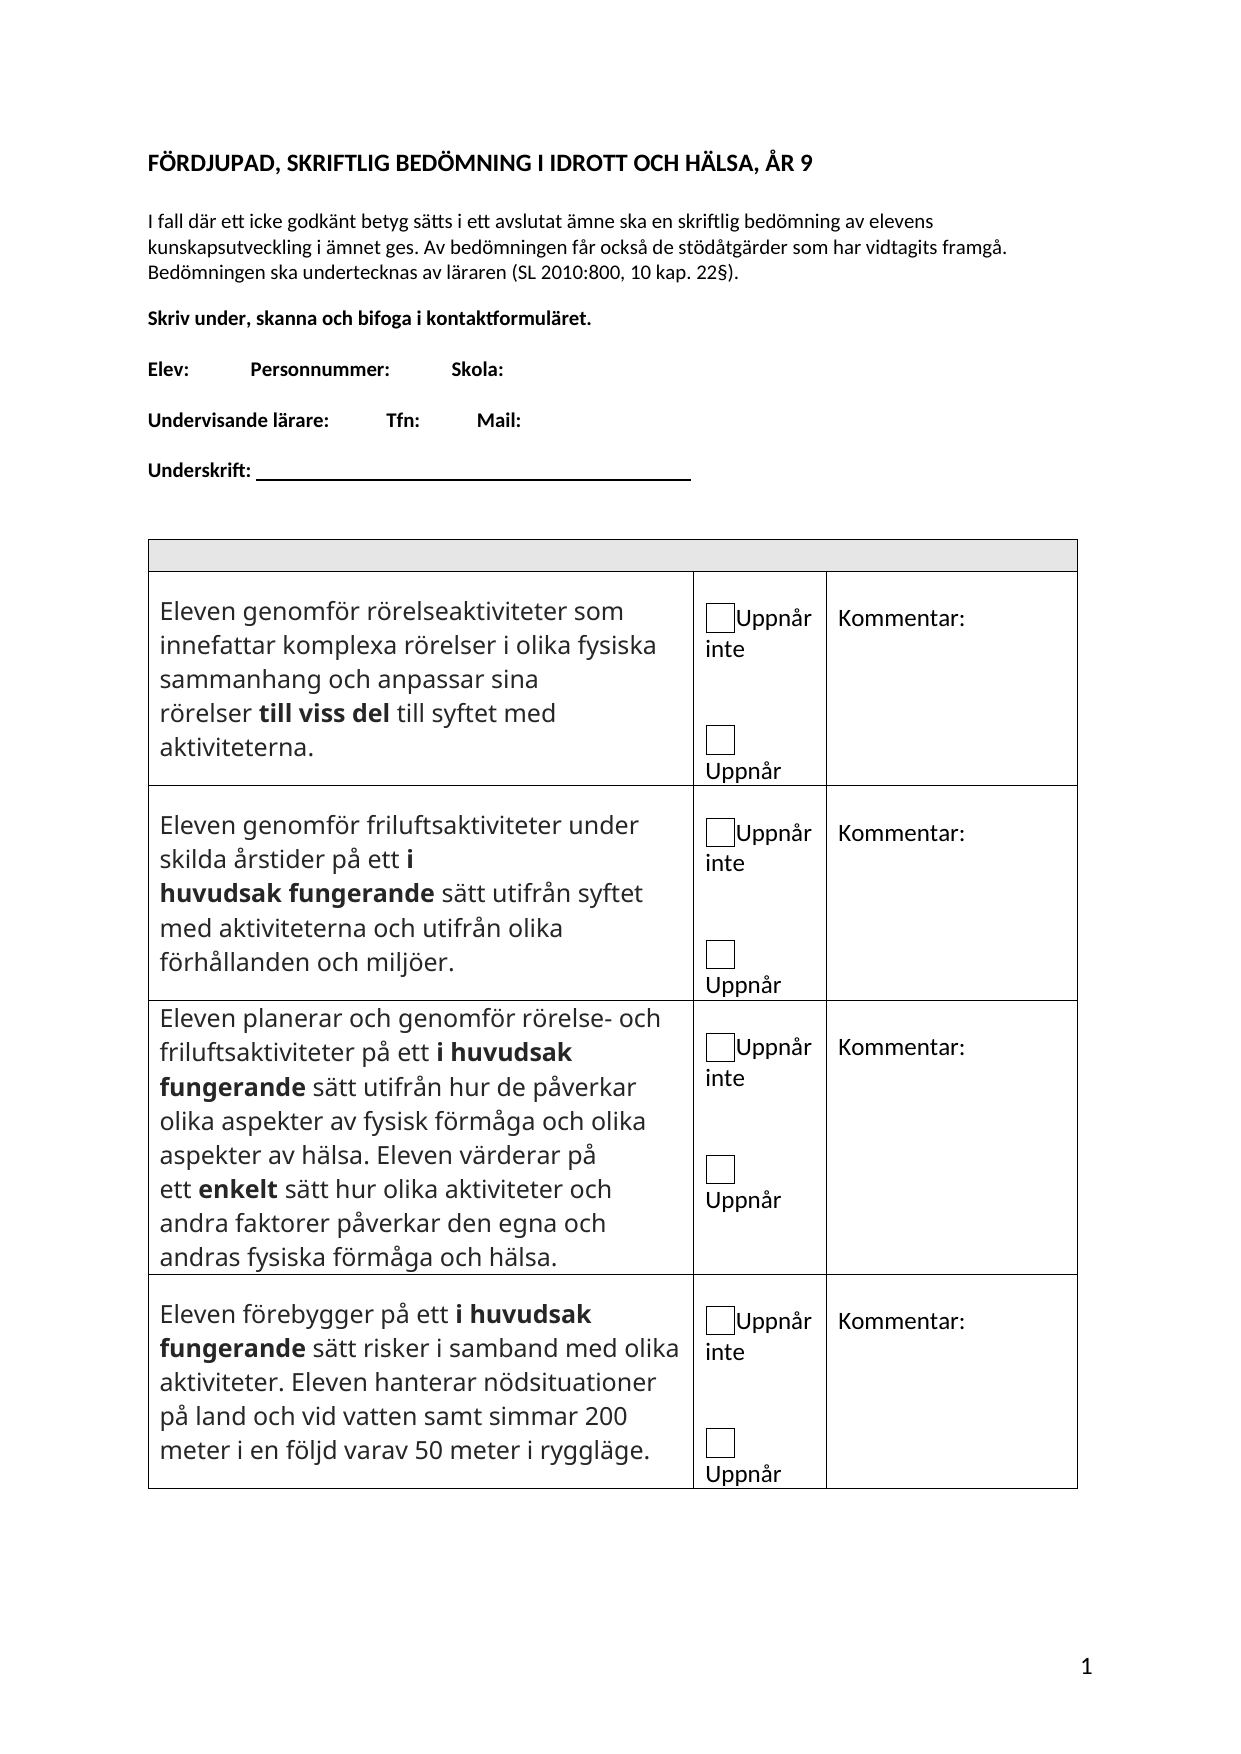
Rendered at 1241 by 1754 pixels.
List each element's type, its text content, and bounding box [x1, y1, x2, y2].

table_cell Eleven planerar och genomför rörelse- och friluftsaktiviteter på ett i huvudsak fungerande sätt utifrån hur de påverkar olika aspekter av fysisk förmåga och olika aspekter av hälsa. Eleven värderar på ett enkelt sätt hur olika aktiviteter och andra faktorer påverkar den egna och andras fysiska förmåga och hälsa. [149, 1001, 693, 1273]
text FÖRDJUPAD, SKRIFTLIG BEDÖMNING I IDROTT OCH HÄLSA, ÅR 9 [148, 148, 1093, 178]
table_header [694, 540, 827, 571]
table_cell Kommentar: [827, 786, 1077, 1000]
text Elev: Personnummer: Skola: [148, 356, 1093, 381]
text Underskrift: [148, 458, 1093, 483]
text Skriv under, skanna och bifoga i kontaktformuläret. [148, 305, 1093, 331]
table_cell Eleven genomför rörelseaktiviteter som innefattar komplexa rörelser i olika fysiska sammanhang och anpassar sina rörelser till viss del till syftet med aktiviteterna. [149, 572, 693, 785]
table_cell Kommentar: [827, 1275, 1077, 1488]
table_header [827, 540, 1077, 571]
table_cell Uppnår inte Uppnår [694, 572, 826, 785]
table_cell Kommentar: [827, 1001, 1077, 1273]
table_cell Uppnår inte Uppnår [694, 1001, 826, 1273]
table_cell Eleven förebygger på ett i huvudsak fungerande sätt risker i samband med olika aktiviteter. Eleven hanterar nödsituationer på land och vid vatten samt simmar 200 meter i en följd varav 50 meter i ryggläge. [149, 1275, 693, 1488]
table_header [149, 540, 694, 571]
table_cell Kommentar: [827, 572, 1077, 785]
table_cell Uppnår inte Uppnår [694, 1275, 826, 1488]
text Undervisande lärare: Tfn: Mail: [148, 407, 1093, 432]
text I fall där ett icke godkänt betyg sätts i ett avslutat ämne ska en skriftlig bedömning av elevens kunskapsutveckling i ämnet ges. Av bedömningen får också de stödåtgärder som har vidtagits framgå. Bedömningen ska undertecknas av läraren (SL 2010:800, 10 kap. 22§). [148, 209, 1093, 285]
table_cell Eleven genomför friluftsaktiviteter under skilda årstider på ett i huvudsak fungerande sätt utifrån syftet med aktiviteterna och utifrån olika förhållanden och miljöer. [149, 786, 693, 1000]
table_cell Uppnår inte Uppnår [694, 786, 826, 1000]
